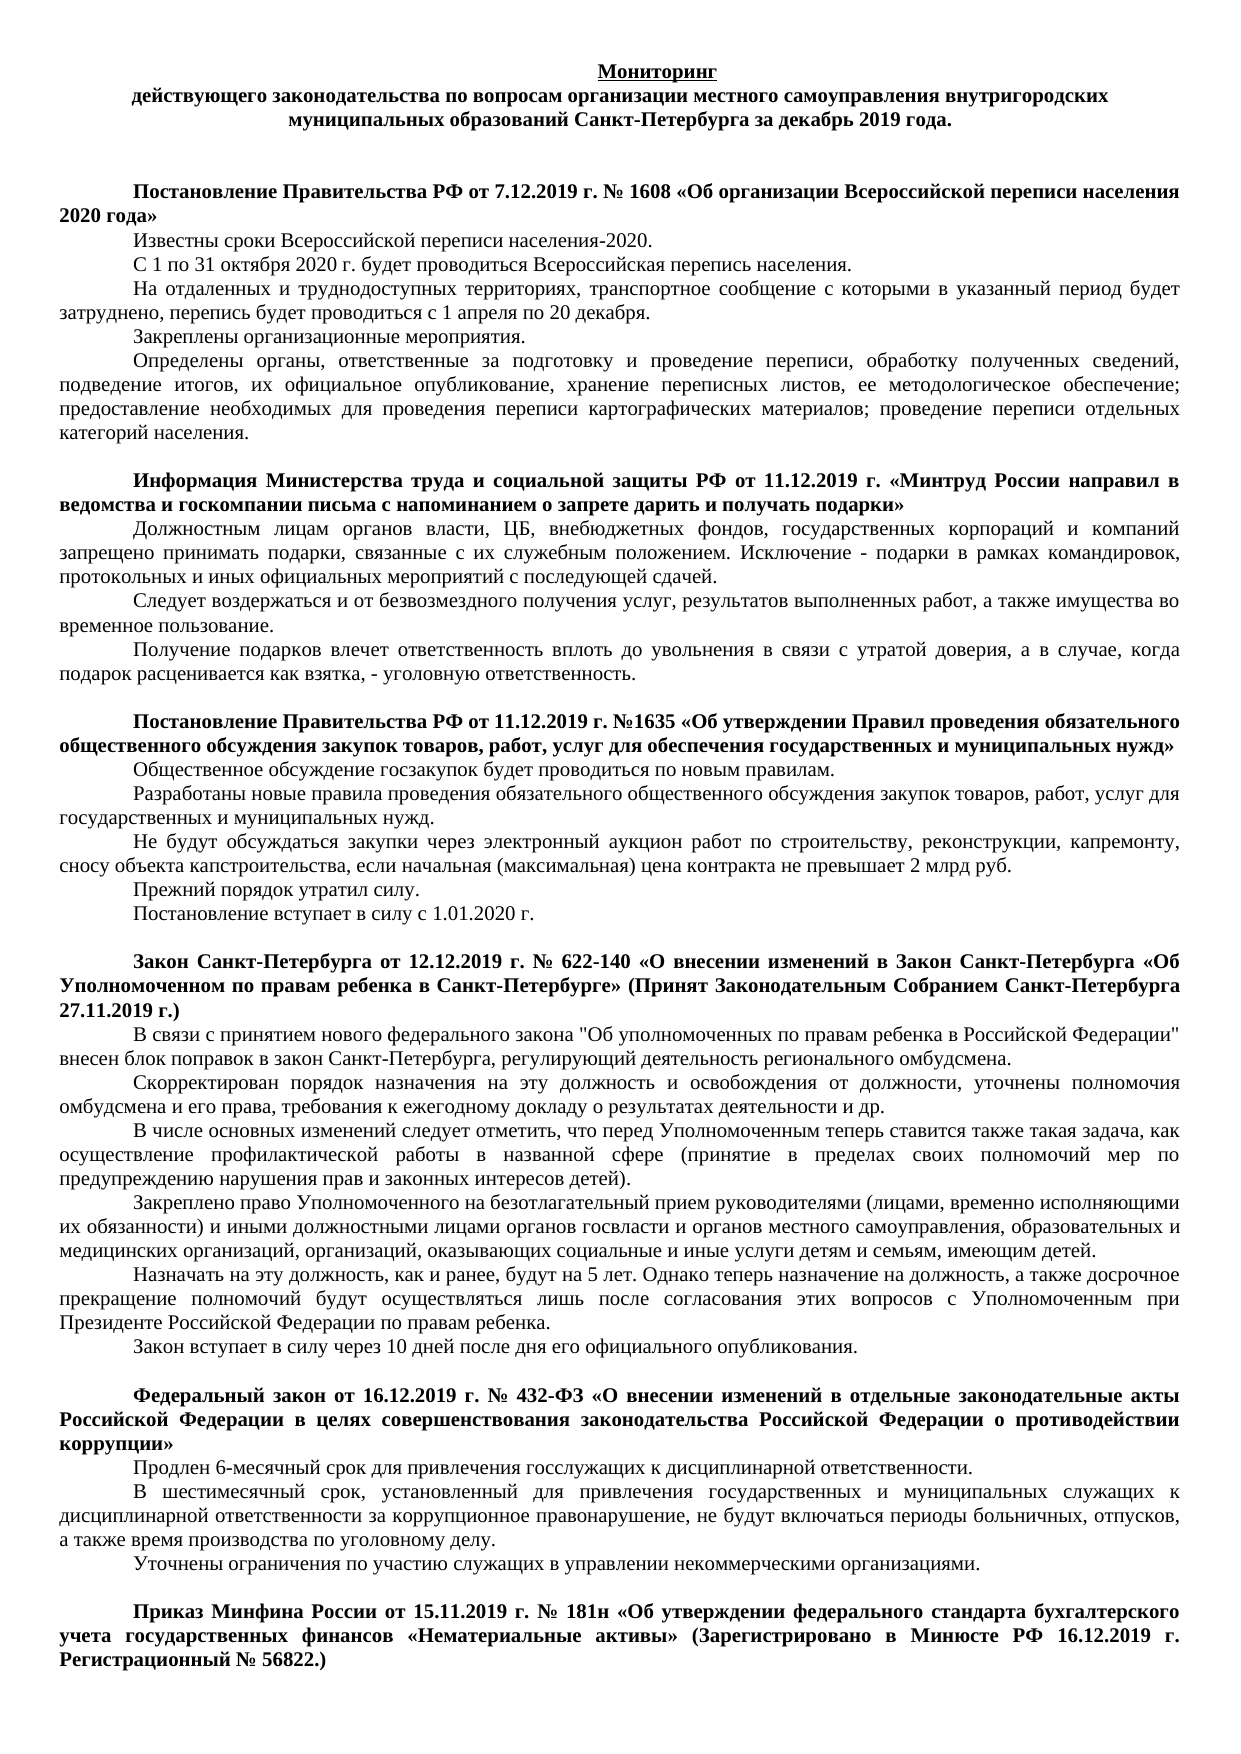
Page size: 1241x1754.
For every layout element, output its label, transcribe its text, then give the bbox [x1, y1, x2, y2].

text Закреплены организационные мероприятия. [59, 324, 1181, 348]
text Скорректирован порядок назначения на эту должность и освобождения от должности, уточнены полномочия омбудсмена и его права, требования к ежегодному докладу о результатах деятельности и др. [59, 1070, 1181, 1118]
text Закон вступает в силу через 10 дней после дня его официального опубликования. [59, 1334, 1181, 1358]
text Не будут обсуждаться закупки через электронный аукцион работ по строительству, реконструкции, капремонту, сносу объекта капстроительства, если начальная (максимальная) цена контракта не превышает 2 млрд руб. [59, 829, 1181, 877]
text действующего законодательства по вопросам организации местного самоуправления внутригородских муниципальных образований Санкт-Петербурга за декабрь 2019 года. [59, 83, 1181, 131]
text Федеральный закон от 16.12.2019 г. № 432-ФЗ «О внесении изменений в отдельные законодательные акты Российской Федерации в целях совершенствования законодательства Российской Федерации о противодействии коррупции» [59, 1382, 1181, 1455]
text Определены органы, ответственные за подготовку и проведение переписи, обработку полученных сведений, подведение итогов, их официальное опубликование, хранение переписных листов, ее методологическое обеспечение; предоставление необходимых для проведения переписи картографических материалов; проведение переписи отдельных категорий населения. [59, 348, 1181, 444]
text Общественное обсуждение госзакупок будет проводиться по новым правилам. [59, 757, 1181, 781]
text Постановление Правительства РФ от 11.12.2019 г. №1635 «Об утверждении Правил проведения обязательного общественного обсуждения закупок товаров, работ, услуг для обеспечения государственных и муниципальных нужд» [59, 709, 1181, 757]
text Приказ Минфина России от 15.11.2019 г. № 181н «Об утверждении федерального стандарта бухгалтерского учета государственных финансов «Нематериальные активы» (Зарегистрировано в Минюсте РФ 16.12.2019 г. Регистрационный № 56822.) [59, 1599, 1181, 1671]
text Постановление вступает в силу с 1.01.2020 г. [59, 901, 1181, 925]
text На отдаленных и труднодоступных территориях, транспортное сообщение с которыми в указанный период будет затруднено, перепись будет проводиться с 1 апреля по 20 декабря. [59, 276, 1181, 324]
text В связи с принятием нового федерального закона "Об уполномоченных по правам ребенка в Российской Федерации" внесен блок поправок в закон Санкт-Петербурга, регулирующий деятельность регионального омбудсмена. [59, 1022, 1181, 1070]
text Известны сроки Всероссийской переписи населения-2020. [59, 227, 1181, 252]
text Мониторинг [59, 59, 1181, 83]
text Следует воздержаться и от безвозмездного получения услуг, результатов выполненных работ, а также имущества во временное пользование. [59, 588, 1181, 637]
text Должностным лицам органов власти, ЦБ, внебюджетных фондов, государственных корпораций и компаний запрещено принимать подарки, связанные с их служебным положением. Исключение - подарки в рамках командировок, протокольных и иных официальных мероприятий с последующей сдачей. [59, 516, 1181, 588]
text Назначать на эту должность, как и ранее, будут на 5 лет. Однако теперь назначение на должность, а также досрочное прекращение полномочий будут осуществляться лишь после согласования этих вопросов с Уполномоченным при Президенте Российской Федерации по правам ребенка. [59, 1262, 1181, 1334]
text Уточнены ограничения по участию служащих в управлении некоммерческими организациями. [59, 1551, 1181, 1575]
text Прежний порядок утратил силу. [59, 877, 1181, 901]
text Постановление Правительства РФ от 7.12.2019 г. № 1608 «Об организации Всероссийской переписи населения 2020 года» [59, 179, 1181, 227]
text Получение подарков влечет ответственность вплоть до увольнения в связи с утратой доверия, а в случае, когда подарок расценивается как взятка, - уголовную ответственность. [59, 637, 1181, 685]
text С 1 по 31 октября 2020 г. будет проводиться Всероссийская перепись населения. [59, 252, 1181, 276]
text Продлен 6-месячный срок для привлечения госслужащих к дисциплинарной ответственности. [59, 1455, 1181, 1479]
text Закреплено право Уполномоченного на безотлагательный прием руководителями (лицами, временно исполняющими их обязанности) и иными должностными лицами органов госвласти и органов местного самоуправления, образовательных и медицинских организаций, организаций, оказывающих социальные и иные услуги детям и семьям, имеющим детей. [59, 1190, 1181, 1262]
text Закон Санкт-Петербурга от 12.12.2019 г. № 622-140 «О внесении изменений в Закон Санкт-Петербурга «Об Уполномоченном по правам ребенка в Санкт-Петербурге» (Принят Законодательным Собранием Санкт-Петербурга 27.11.2019 г.) [59, 949, 1181, 1022]
text В числе основных изменений следует отметить, что перед Уполномоченным теперь ставится также такая задача, как осуществление профилактической работы в названной сфере (принятие в пределах своих полномочий мер по предупреждению нарушения прав и законных интересов детей). [59, 1118, 1181, 1190]
text В шестимесячный срок, установленный для привлечения государственных и муниципальных служащих к дисциплинарной ответственности за коррупционное правонарушение, не будут включаться периоды больничных, отпусков, а также время производства по уголовному делу. [59, 1479, 1181, 1551]
text Информация Министерства труда и социальной защиты РФ от 11.12.2019 г. «Минтруд России направил в ведомства и госкомпании письма с напоминанием о запрете дарить и получать подарки» [59, 468, 1181, 516]
text Разработаны новые правила проведения обязательного общественного обсуждения закупок товаров, работ, услуг для государственных и муниципальных нужд. [59, 781, 1181, 829]
